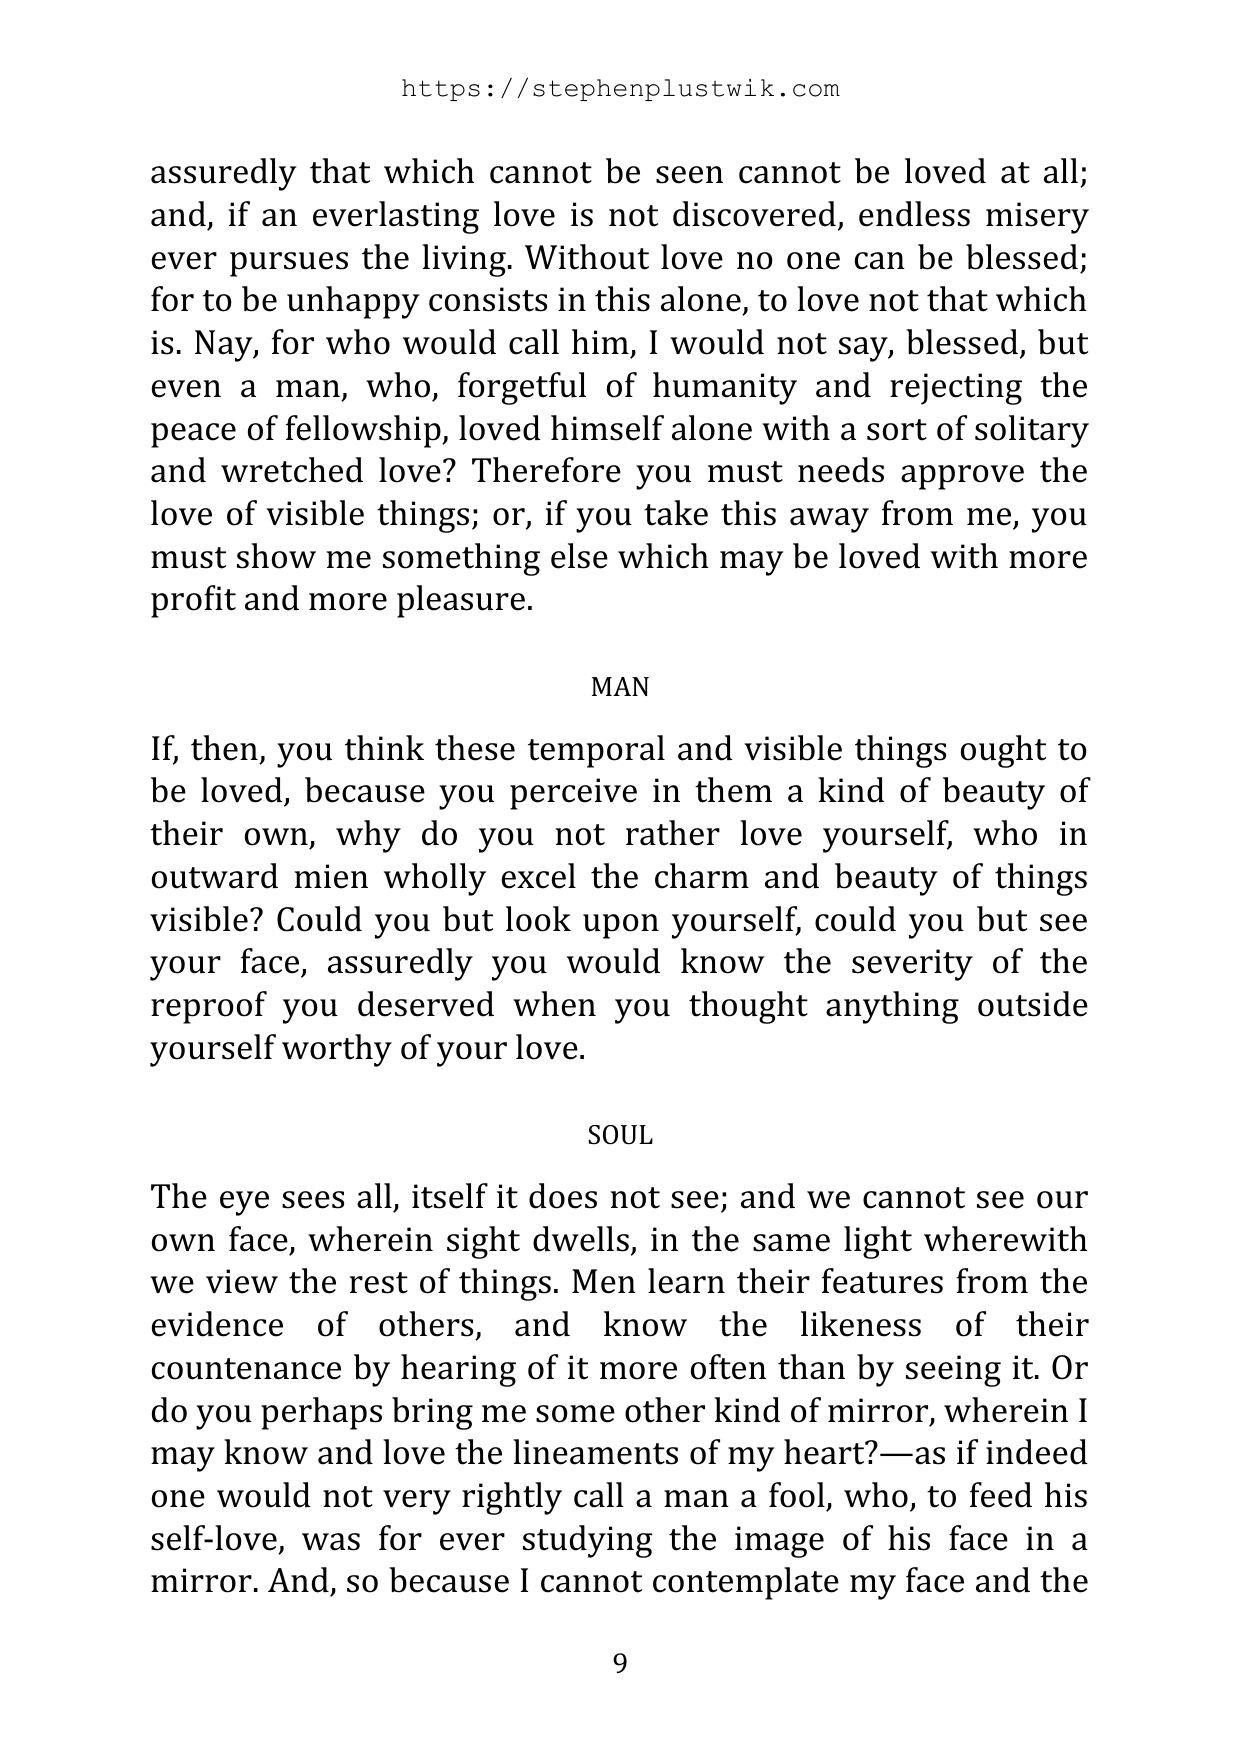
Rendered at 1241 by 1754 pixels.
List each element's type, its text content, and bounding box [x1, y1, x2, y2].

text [150, 1175, 1090, 1601]
text If, then, you think these temporal and visible things ought to be loved, because you perceive in them a kind of beauty of their own, why do you not rather love yourself, who in outward mien wholly excel the charm and beauty of things visible? Could you but look upon yourself, could you but see your face, assuredly you would know the severity of the reproof you deserved when you thought anything outside yourself worthy of your love. [150, 726, 1090, 1067]
text soul [150, 1111, 1090, 1152]
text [150, 150, 1090, 619]
text man [150, 662, 1090, 704]
